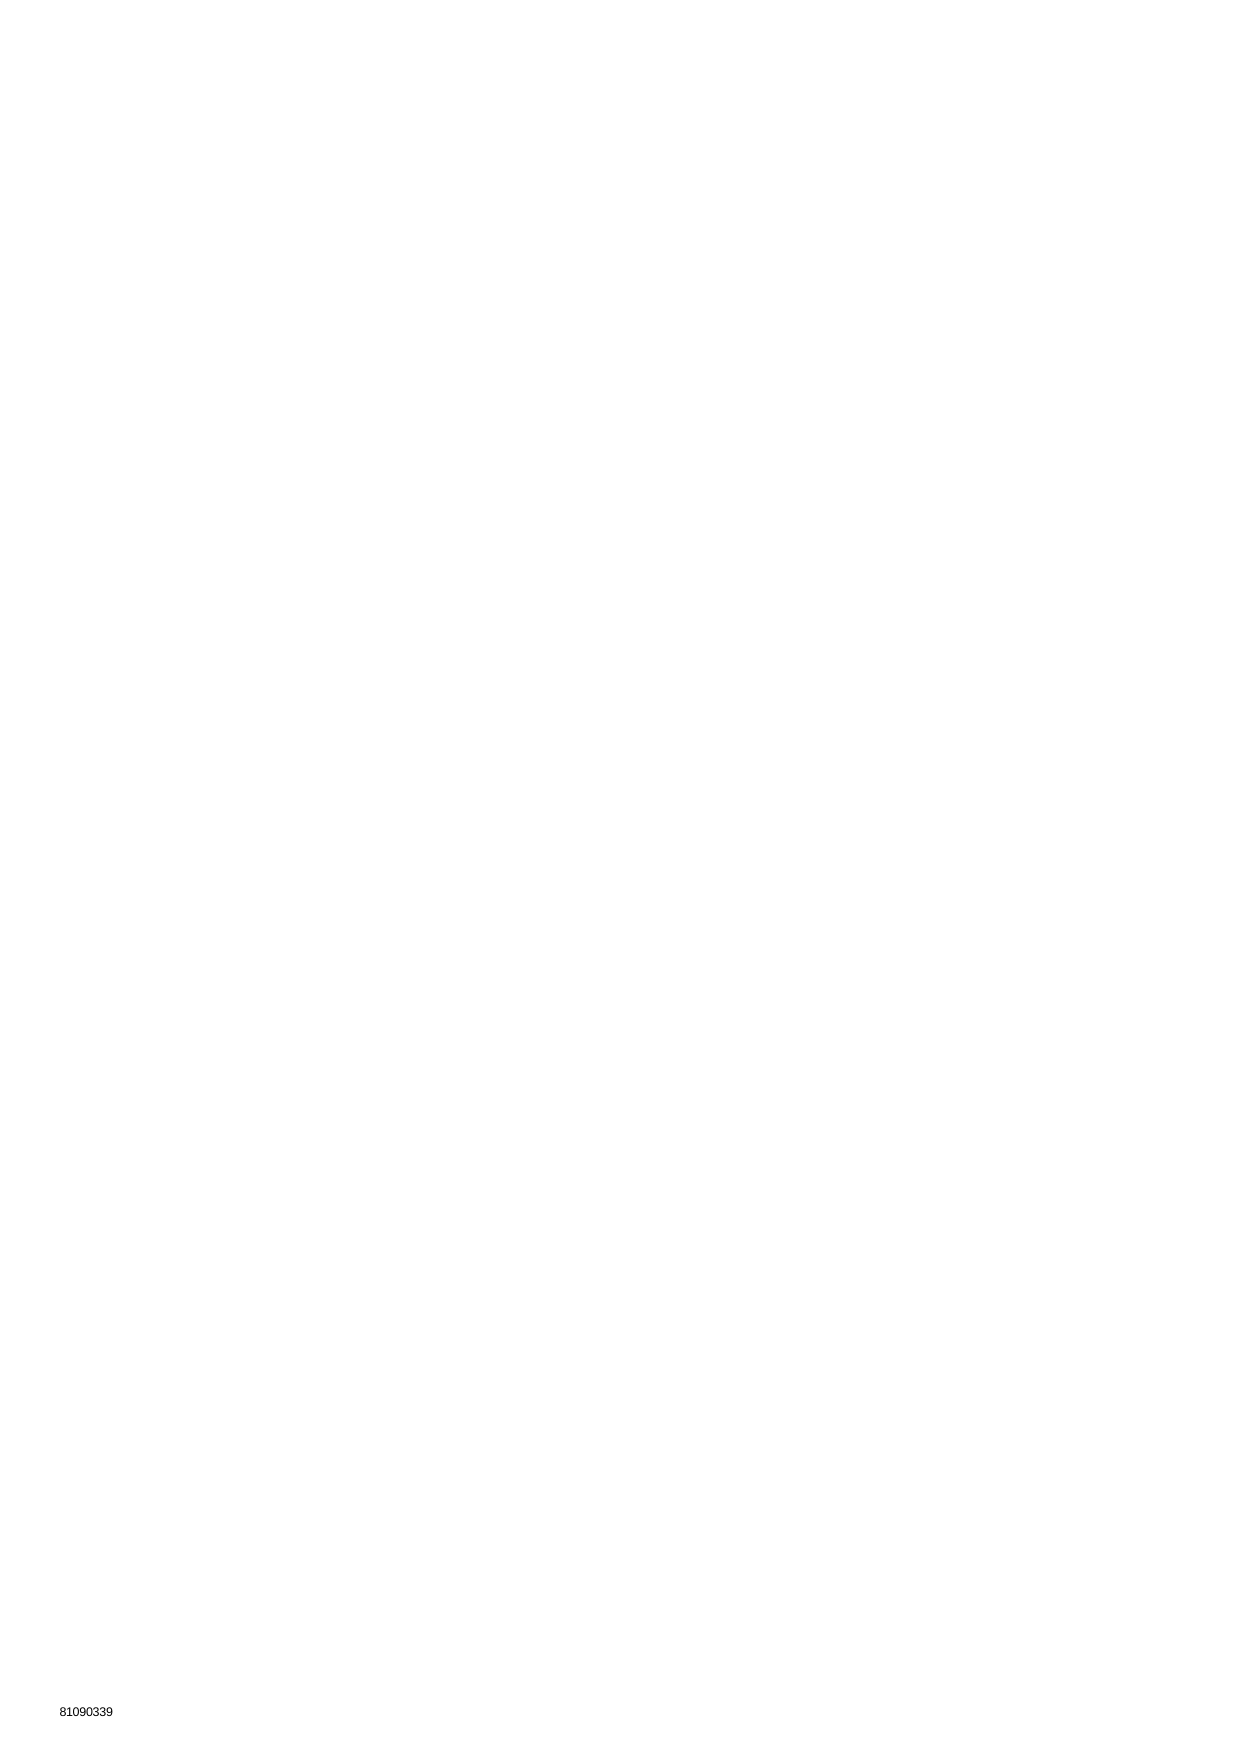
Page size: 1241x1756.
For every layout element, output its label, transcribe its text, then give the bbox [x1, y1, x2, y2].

text 81090339 [59, 1705, 1188, 1719]
